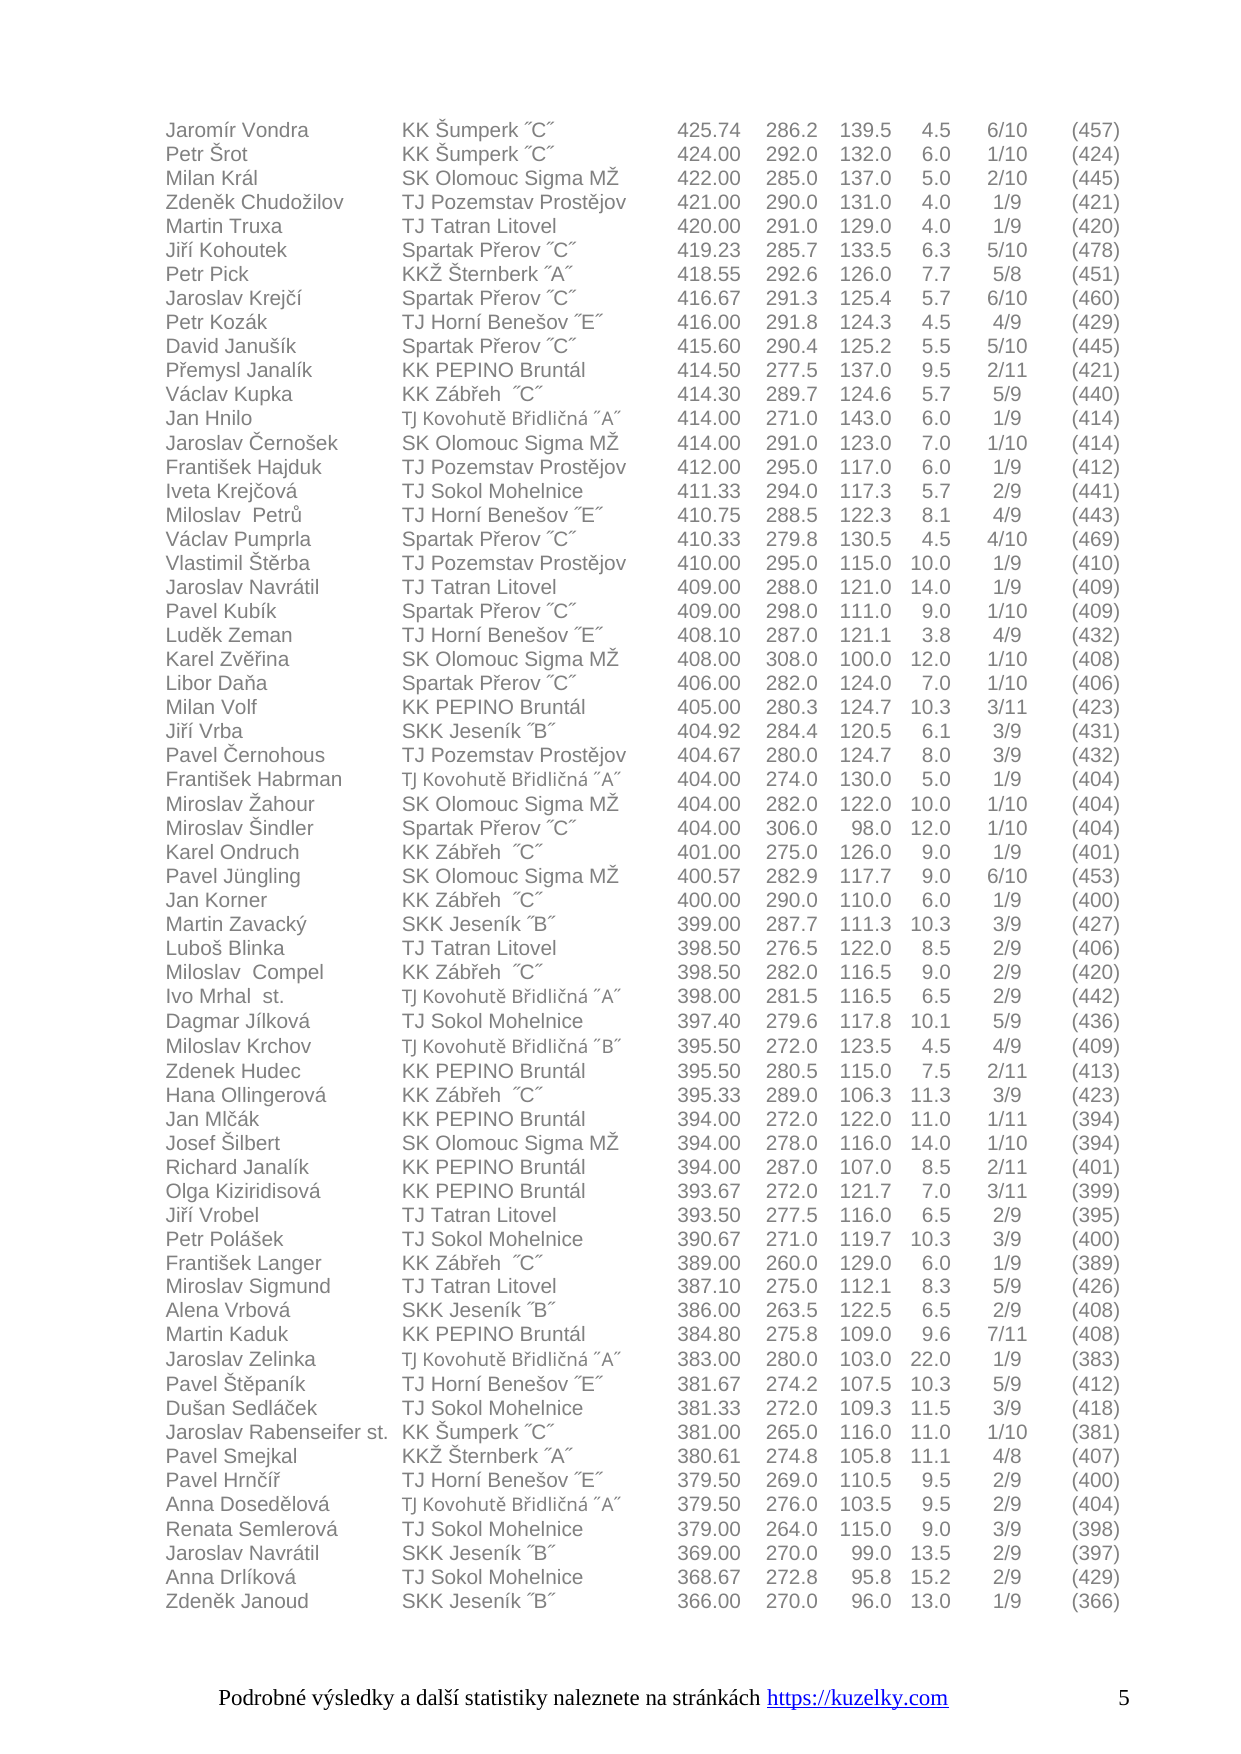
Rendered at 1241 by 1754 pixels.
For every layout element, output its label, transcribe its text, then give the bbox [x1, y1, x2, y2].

text Milan Král SK Olomouc Sigma MŽ 422.00 285.0 137.0 5.0 2/10 (445) [106, 166, 1134, 190]
text Martin Zavacký SKK Jeseník ˝B˝ 399.00 287.7 111.3 10.3 3/9 (427) [106, 912, 1134, 936]
text Dagmar Jílková TJ Sokol Mohelnice 397.40 279.6 117.8 10.1 5/9 (436) [106, 1009, 1134, 1033]
text Pavel Smejkal KKŽ Šternberk ˝A˝ 380.61 274.8 105.8 11.1 4/8 (407) [106, 1444, 1134, 1468]
text Luděk Zeman TJ Horní Benešov ˝E˝ 408.10 287.0 121.1 3.8 4/9 (432) [106, 623, 1134, 647]
text Pavel Kubík Spartak Přerov ˝C˝ 409.00 298.0 111.0 9.0 1/10 (409) [106, 599, 1134, 623]
text Pavel Štěpaník TJ Horní Benešov ˝E˝ 381.67 274.2 107.5 10.3 5/9 (412) [106, 1372, 1134, 1396]
text Zdeněk Chudožilov TJ Pozemstav Prostějov 421.00 290.0 131.0 4.0 1/9 (421) [106, 190, 1134, 214]
text Jaroslav Navrátil TJ Tatran Litovel 409.00 288.0 121.0 14.0 1/9 (409) [106, 575, 1134, 599]
text Miroslav Šindler Spartak Přerov ˝C˝ 404.00 306.0 98.0 12.0 1/10 (404) [106, 816, 1134, 840]
text Luboš Blinka TJ Tatran Litovel 398.50 276.5 122.0 8.5 2/9 (406) [106, 936, 1134, 960]
text František Langer KK Zábřeh ˝C˝ 389.00 260.0 129.0 6.0 1/9 (389) [106, 1250, 1134, 1274]
text František Hajduk TJ Pozemstav Prostějov 412.00 295.0 117.0 6.0 1/9 (412) [106, 455, 1134, 479]
text Iveta Krejčová TJ Sokol Mohelnice 411.33 294.0 117.3 5.7 2/9 (441) [106, 479, 1134, 503]
text Václav Kupka KK Zábřeh ˝C˝ 414.30 289.7 124.6 5.7 5/9 (440) [106, 382, 1134, 406]
text Pavel Černohous TJ Pozemstav Prostějov 404.67 280.0 124.7 8.0 3/9 (432) [106, 743, 1134, 767]
text František Habrman TJ Kovohutě Břidličná ˝A˝ 404.00 274.0 130.0 5.0 1/9 (404) [106, 767, 1134, 792]
text Anna Dosedělová TJ Kovohutě Břidličná ˝A˝ 379.50 276.0 103.5 9.5 2/9 (404) [106, 1492, 1134, 1517]
text Petr Šrot KK Šumperk ˝C˝ 424.00 292.0 132.0 6.0 1/10 (424) [106, 142, 1134, 166]
text Miroslav Žahour SK Olomouc Sigma MŽ 404.00 282.0 122.0 10.0 1/10 (404) [106, 792, 1134, 816]
text Jan Mlčák KK PEPINO Bruntál 394.00 272.0 122.0 11.0 1/11 (394) [106, 1107, 1134, 1131]
text Josef Šilbert SK Olomouc Sigma MŽ 394.00 278.0 116.0 14.0 1/10 (394) [106, 1131, 1134, 1154]
text Alena Vrbová SKK Jeseník ˝B˝ 386.00 263.5 122.5 6.5 2/9 (408) [106, 1298, 1134, 1322]
text Richard Janalík KK PEPINO Bruntál 394.00 287.0 107.0 8.5 2/11 (401) [106, 1154, 1134, 1178]
text Miroslav Sigmund TJ Tatran Litovel 387.10 275.0 112.1 8.3 5/9 (426) [106, 1274, 1134, 1298]
text Václav Pumprla Spartak Přerov ˝C˝ 410.33 279.8 130.5 4.5 4/10 (469) [106, 527, 1134, 551]
text Karel Zvěřina SK Olomouc Sigma MŽ 408.00 308.0 100.0 12.0 1/10 (408) [106, 647, 1134, 671]
text Vlastimil Štěrba TJ Pozemstav Prostějov 410.00 295.0 115.0 10.0 1/9 (410) [106, 551, 1134, 575]
text Jiří Vrobel TJ Tatran Litovel 393.50 277.5 116.0 6.5 2/9 (395) [106, 1202, 1134, 1226]
text Martin Kaduk KK PEPINO Bruntál 384.80 275.8 109.0 9.6 7/11 (408) [106, 1322, 1134, 1346]
text Jaroslav Navrátil SKK Jeseník ˝B˝ 369.00 270.0 99.0 13.5 2/9 (397) [106, 1541, 1134, 1565]
text Miloslav Krchov TJ Kovohutě Břidličná ˝B˝ 395.50 272.0 123.5 4.5 4/9 (409) [106, 1033, 1134, 1059]
text Miloslav Compel KK Zábřeh ˝C˝ 398.50 282.0 116.5 9.0 2/9 (420) [106, 960, 1134, 984]
text Dušan Sedláček TJ Sokol Mohelnice 381.33 272.0 109.3 11.5 3/9 (418) [106, 1396, 1134, 1420]
text Renata Semlerová TJ Sokol Mohelnice 379.00 264.0 115.0 9.0 3/9 (398) [106, 1517, 1134, 1541]
text Martin Truxa TJ Tatran Litovel 420.00 291.0 129.0 4.0 1/9 (420) [106, 214, 1134, 238]
text Pavel Hrnčíř TJ Horní Benešov ˝E˝ 379.50 269.0 110.5 9.5 2/9 (400) [106, 1468, 1134, 1492]
text Jaroslav Černošek SK Olomouc Sigma MŽ 414.00 291.0 123.0 7.0 1/10 (414) [106, 431, 1134, 455]
text Miloslav Petrů TJ Horní Benešov ˝E˝ 410.75 288.5 122.3 8.1 4/9 (443) [106, 503, 1134, 527]
text Ivo Mrhal st. TJ Kovohutě Břidličná ˝A˝ 398.00 281.5 116.5 6.5 2/9 (442) [106, 984, 1134, 1009]
text Jiří Vrba SKK Jeseník ˝B˝ 404.92 284.4 120.5 6.1 3/9 (431) [106, 719, 1134, 743]
text Olga Kiziridisová KK PEPINO Bruntál 393.67 272.0 121.7 7.0 3/11 (399) [106, 1178, 1134, 1202]
text Jan Korner KK Zábřeh ˝C˝ 400.00 290.0 110.0 6.0 1/9 (400) [106, 888, 1134, 912]
text Pavel Jüngling SK Olomouc Sigma MŽ 400.57 282.9 117.7 9.0 6/10 (453) [106, 864, 1134, 888]
text Jaromír Vondra KK Šumperk ˝C˝ 425.74 286.2 139.5 4.5 6/10 (457) [106, 118, 1134, 142]
text Přemysl Janalík KK PEPINO Bruntál 414.50 277.5 137.0 9.5 2/11 (421) [106, 358, 1134, 382]
text Petr Pick KKŽ Šternberk ˝A˝ 418.55 292.6 126.0 7.7 5/8 (451) [106, 262, 1134, 286]
text Anna Drlíková TJ Sokol Mohelnice 368.67 272.8 95.8 15.2 2/9 (429) [106, 1565, 1134, 1589]
text Petr Polášek TJ Sokol Mohelnice 390.67 271.0 119.7 10.3 3/9 (400) [106, 1226, 1134, 1250]
text David Janušík Spartak Přerov ˝C˝ 415.60 290.4 125.2 5.5 5/10 (445) [106, 334, 1134, 358]
text Jiří Kohoutek Spartak Přerov ˝C˝ 419.23 285.7 133.5 6.3 5/10 (478) [106, 238, 1134, 262]
text Hana Ollingerová KK Zábřeh ˝C˝ 395.33 289.0 106.3 11.3 3/9 (423) [106, 1083, 1134, 1107]
text Jaroslav Rabenseifer st. KK Šumperk ˝C˝ 381.00 265.0 116.0 11.0 1/10 (381) [106, 1420, 1134, 1444]
text Milan Volf KK PEPINO Bruntál 405.00 280.3 124.7 10.3 3/11 (423) [106, 695, 1134, 719]
text Libor Daňa Spartak Přerov ˝C˝ 406.00 282.0 124.0 7.0 1/10 (406) [106, 671, 1134, 695]
text Karel Ondruch KK Zábřeh ˝C˝ 401.00 275.0 126.0 9.0 1/9 (401) [106, 840, 1134, 864]
text Zdenek Hudec KK PEPINO Bruntál 395.50 280.5 115.0 7.5 2/11 (413) [106, 1059, 1134, 1083]
text Jaroslav Zelinka TJ Kovohutě Břidličná ˝A˝ 383.00 280.0 103.0 22.0 1/9 (383) [106, 1346, 1134, 1372]
text Jaroslav Krejčí Spartak Přerov ˝C˝ 416.67 291.3 125.4 5.7 6/10 (460) [106, 286, 1134, 310]
text Zdeněk Janoud SKK Jeseník ˝B˝ 366.00 270.0 96.0 13.0 1/9 (366) [106, 1589, 1134, 1613]
text Petr Kozák TJ Horní Benešov ˝E˝ 416.00 291.8 124.3 4.5 4/9 (429) [106, 310, 1134, 334]
text Jan Hnilo TJ Kovohutě Břidličná ˝A˝ 414.00 271.0 143.0 6.0 1/9 (414) [106, 406, 1134, 431]
